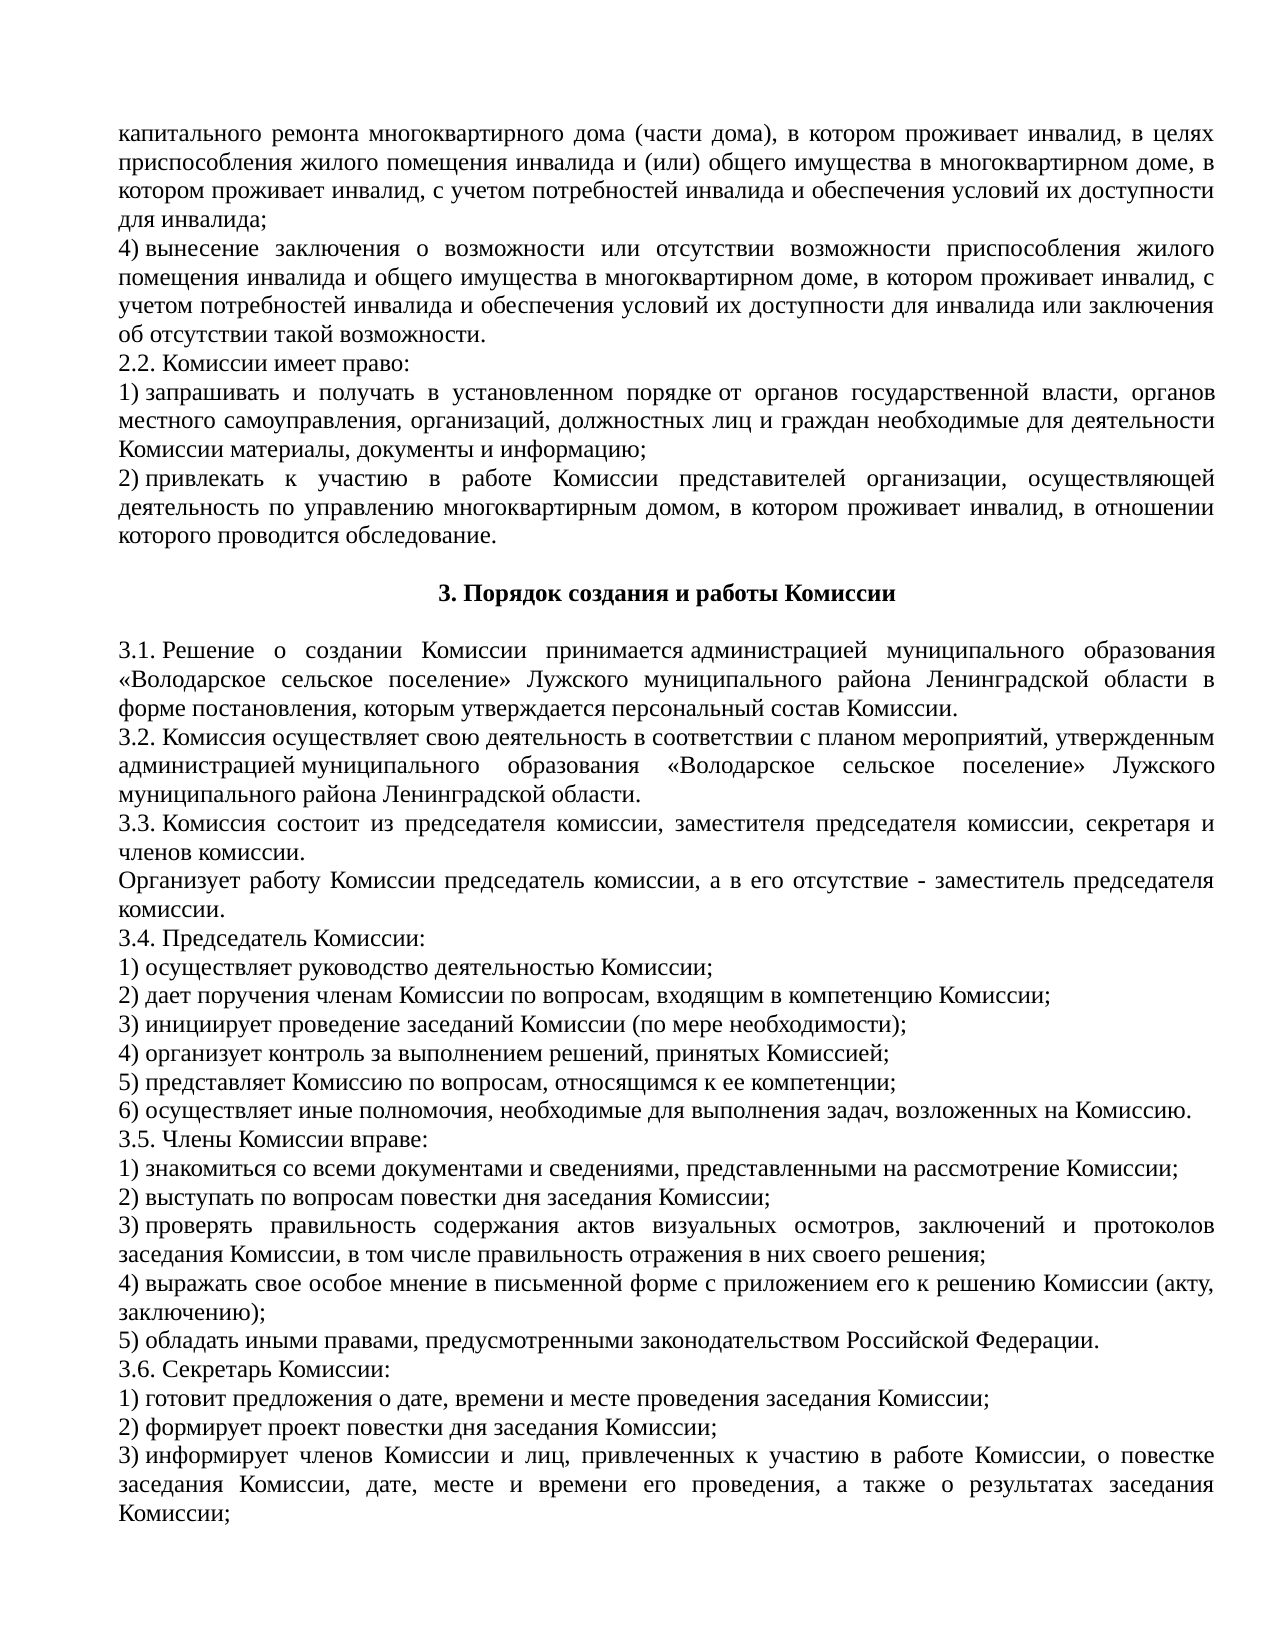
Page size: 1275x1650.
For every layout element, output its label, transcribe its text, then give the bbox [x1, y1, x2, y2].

text 1) запрашивать и получать в установленном порядке от органов государственной власти, органов местного самоуправления, организаций, должностных лиц и граждан необходимые для деятельности Комиссии материалы, документы и информацию; [118, 377, 1216, 463]
text 4) вынесение заключения о возможности или отсутствии возможности приспособления жилого помещения инвалида и общего имущества в многоквартирном доме, в котором проживает инвалид, с учетом потребностей инвалида и обеспечения условий их доступности для инвалида или заключения об отсутствии такой возможности. [118, 233, 1216, 348]
text 1) знакомиться со всеми документами и сведениями, представленными на рассмотрение Комиссии; [118, 1153, 1216, 1182]
text 6) осуществляет иные полномочия, необходимые для выполнения задач, возложенных на Комиссию. [118, 1096, 1216, 1124]
text 3.2. Комиссия осуществляет свою деятельность в соответствии с планом мероприятий, утвержденным администрацией муниципального образования «Володарское сельское поселение» Лужского муниципального района Ленинградской области. [118, 722, 1216, 808]
text 3) проверять правильность содержания актов визуальных осмотров, заключений и протоколов заседания Комиссии, в том числе правильность отражения в них своего решения; [118, 1211, 1216, 1268]
text 3) инициирует проведение заседаний Комиссии (по мере необходимости); [118, 1009, 1216, 1038]
text 2.2. Комиссии имеет право: [118, 348, 1216, 377]
text 3. Порядок создания и работы Комиссии [118, 578, 1216, 607]
text 2) выступать по вопросам повестки дня заседания Комиссии; [118, 1182, 1216, 1211]
text 4) выражать свое особое мнение в письменной форме с приложением его к решению Комиссии (акту, заключению); [118, 1268, 1216, 1326]
text 3.1. Решение о создании Комиссии принимается администрацией муниципального образования «Володарское сельское поселение» Лужского муниципального района Ленинградской области в форме постановления, которым утверждается персональный состав Комиссии. [118, 636, 1216, 722]
text 4) организует контроль за выполнением решений, принятых Комиссией; [118, 1038, 1216, 1067]
text Организует работу Комиссии председатель комиссии, а в его отсутствие - заместитель председателя комиссии. [118, 866, 1216, 923]
text 2) формирует проект повестки дня заседания Комиссии; [118, 1412, 1216, 1441]
text 1) готовит предложения о дате, времени и месте проведения заседания Комиссии; [118, 1383, 1216, 1412]
text 3.4. Председатель Комиссии: [118, 923, 1216, 952]
text 5) обладать иными правами, предусмотренными законодательством Российской Федерации. [118, 1326, 1216, 1354]
text 3) информирует членов Комиссии и лиц, привлеченных к участию в работе Комиссии, о повестке заседания Комиссии, дате, месте и времени его проведения, а также о результатах заседания Комиссии; [118, 1441, 1216, 1527]
text 2) дает поручения членам Комиссии по вопросам, входящим в компетенцию Комиссии; [118, 981, 1216, 1009]
text 3.6. Секретарь Комиссии: [118, 1354, 1216, 1383]
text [118, 118, 1216, 233]
text 1) осуществляет руководство деятельностью Комиссии; [118, 952, 1216, 981]
text 5) представляет Комиссию по вопросам, относящимся к ее компетенции; [118, 1067, 1216, 1096]
text 3.3. Комиссия состоит из председателя комиссии, заместителя председателя комиссии, секретаря и членов комиссии. [118, 808, 1216, 866]
text 2) привлекать к участию в работе Комиссии представителей организации, осуществляющей деятельность по управлению многоквартирным домом, в котором проживает инвалид, в отношении которого проводится обследование. [118, 463, 1216, 549]
text 3.5. Члены Комиссии вправе: [118, 1124, 1216, 1153]
